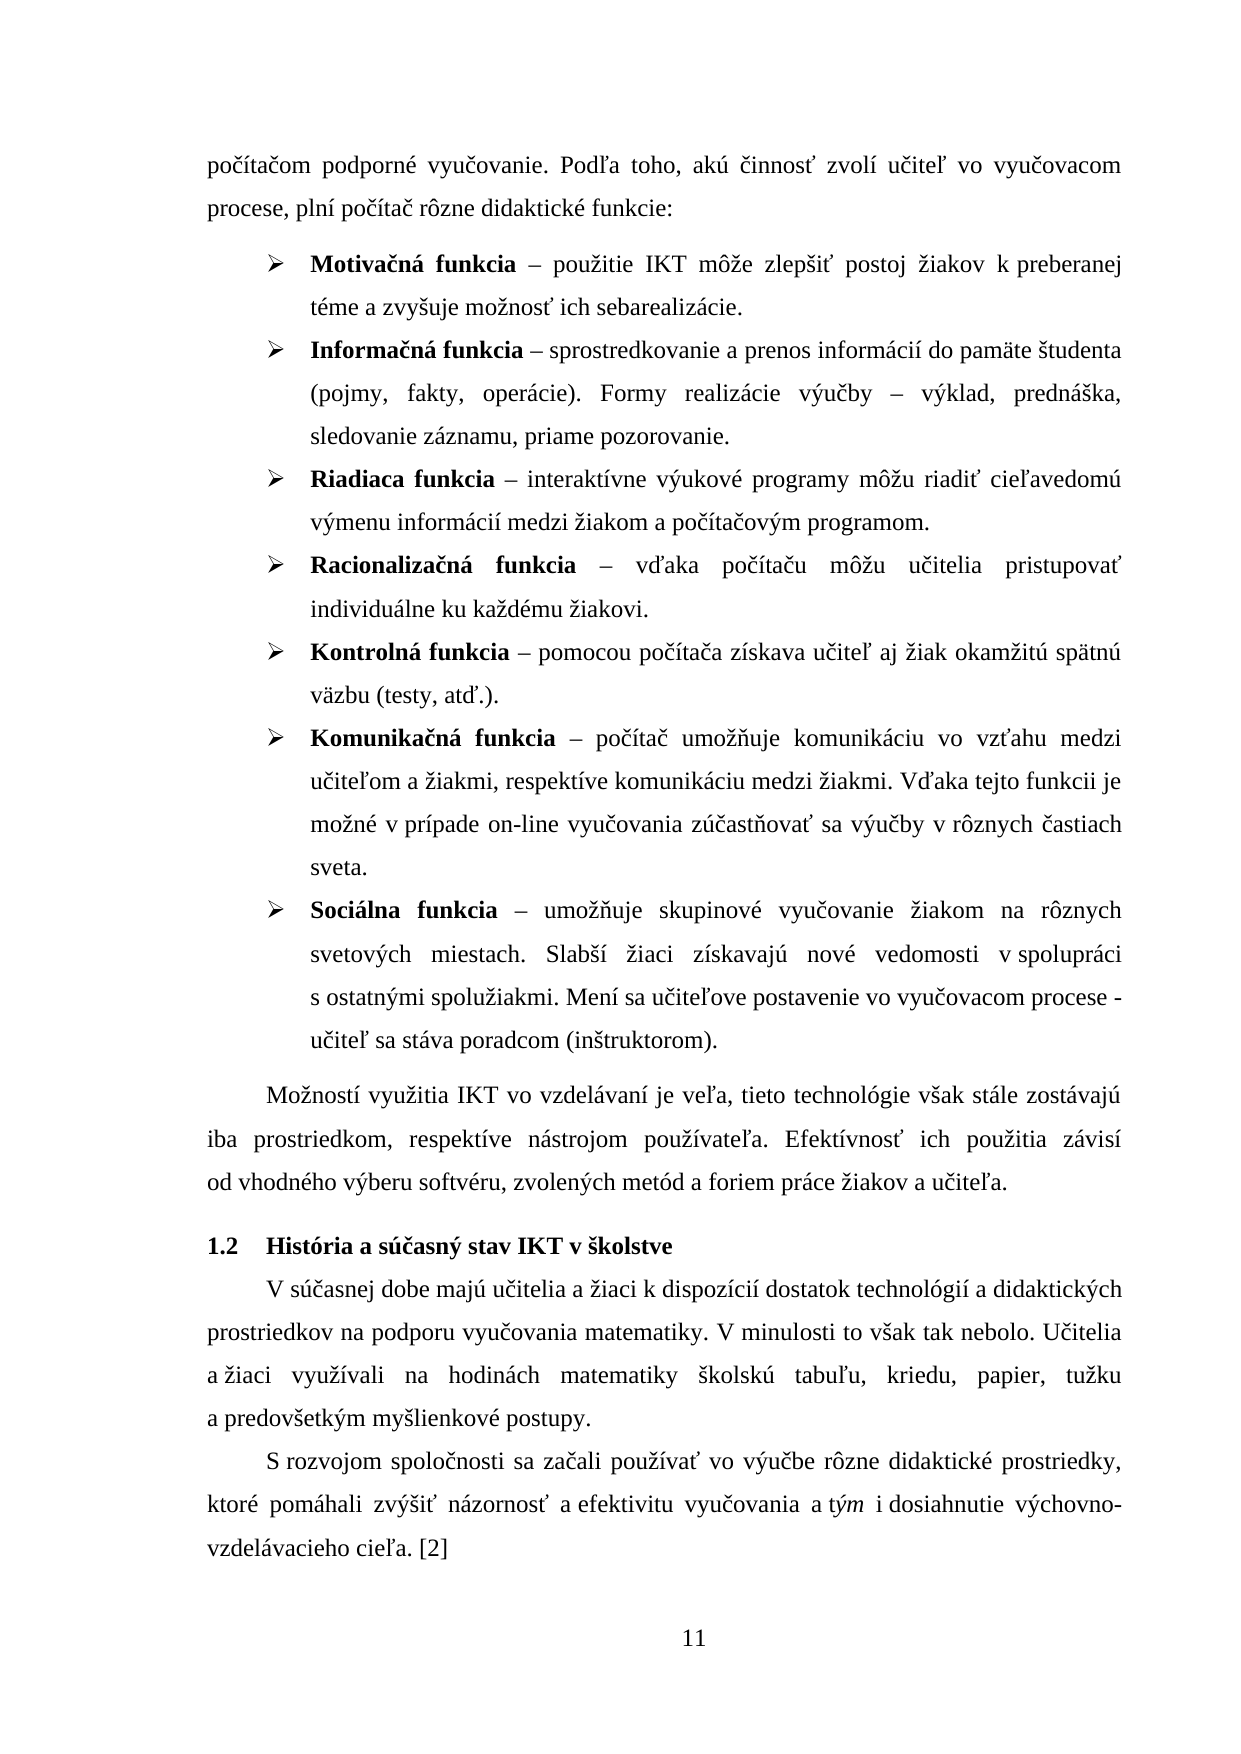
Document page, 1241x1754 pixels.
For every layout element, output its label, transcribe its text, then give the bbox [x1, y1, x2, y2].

text S rozvojom spoločnosti sa začali používať vo výučbe rôzne didaktické prostriedky, ktoré pomáhali zvýšiť názornosť a efektivitu vyučovania a tým i dosiahnutie výchovno-vzdelávacieho cieľa. [2] [207, 1446, 1122, 1561]
list Kontrolná funkcia – pomocou počítača získava učiteľ aj žiak okamžitú spätnú väzbu (testy, atď.). [266, 637, 1122, 709]
list Sociálna funkcia – umožňuje skupinové vyučovanie žiakom na rôznych svetových miestach. Slabší žiaci získavajú nové vedomosti v spolupráci s ostatnými spolužiakmi. Mení sa učiteľove postavenie vo vyučovacom procese - učiteľ sa stáva poradcom (inštruktorom). [266, 896, 1122, 1054]
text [207, 150, 1122, 222]
list Komunikačná funkcia – počítač umožňuje komunikáciu vo vzťahu medzi učiteľom a žiakmi, respektíve komunikáciu medzi žiakmi. Vďaka tejto funkcii je možné v prípade on-line vyučovania zúčastňovať sa výučby v rôznych častiach sveta. [266, 723, 1122, 881]
list Motivačná funkcia – použitie IKT môže zlepšiť postoj žiakov k preberanej téme a zvyšuje možnosť ich sebarealizácie. [266, 249, 1122, 321]
list Riadiaca funkcia – interaktívne výukové programy môžu riadiť cieľavedomú výmenu informácií medzi žiakom a počítačovým programom. [266, 464, 1122, 536]
list Informačná funkcia – sprostredkovanie a prenos informácií do pamäte študenta (pojmy, fakty, operácie). Formy realizácie výučby – výklad, prednáška, sledovanie záznamu, priame pozorovanie. [266, 335, 1122, 450]
text V súčasnej dobe majú učitelia a žiaci k dispozícií dostatok technológií a didaktických prostriedkov na podporu vyučovania matematiky. V minulosti to však tak nebolo. Učitelia a žiaci využívali na hodinách matematiky školskú tabuľu, kriedu, papier, tužku a predovšetkým myšlienkové postupy. [207, 1274, 1122, 1432]
text Možností využitia IKT vo vzdelávaní je veľa, tieto technológie však stále zostávajú iba prostriedkom, respektíve nástrojom používateľa. Efektívnosť ich použitia závisí od vhodného výberu softvéru, zvolených metód a foriem práce žiakov a učiteľa. [207, 1081, 1122, 1196]
subtitle História a súčasný stav IKT v školstve [207, 1231, 1122, 1259]
list Racionalizačná funkcia – vďaka počítaču môžu učitelia pristupovať individuálne ku každému žiakovi. [266, 551, 1122, 622]
